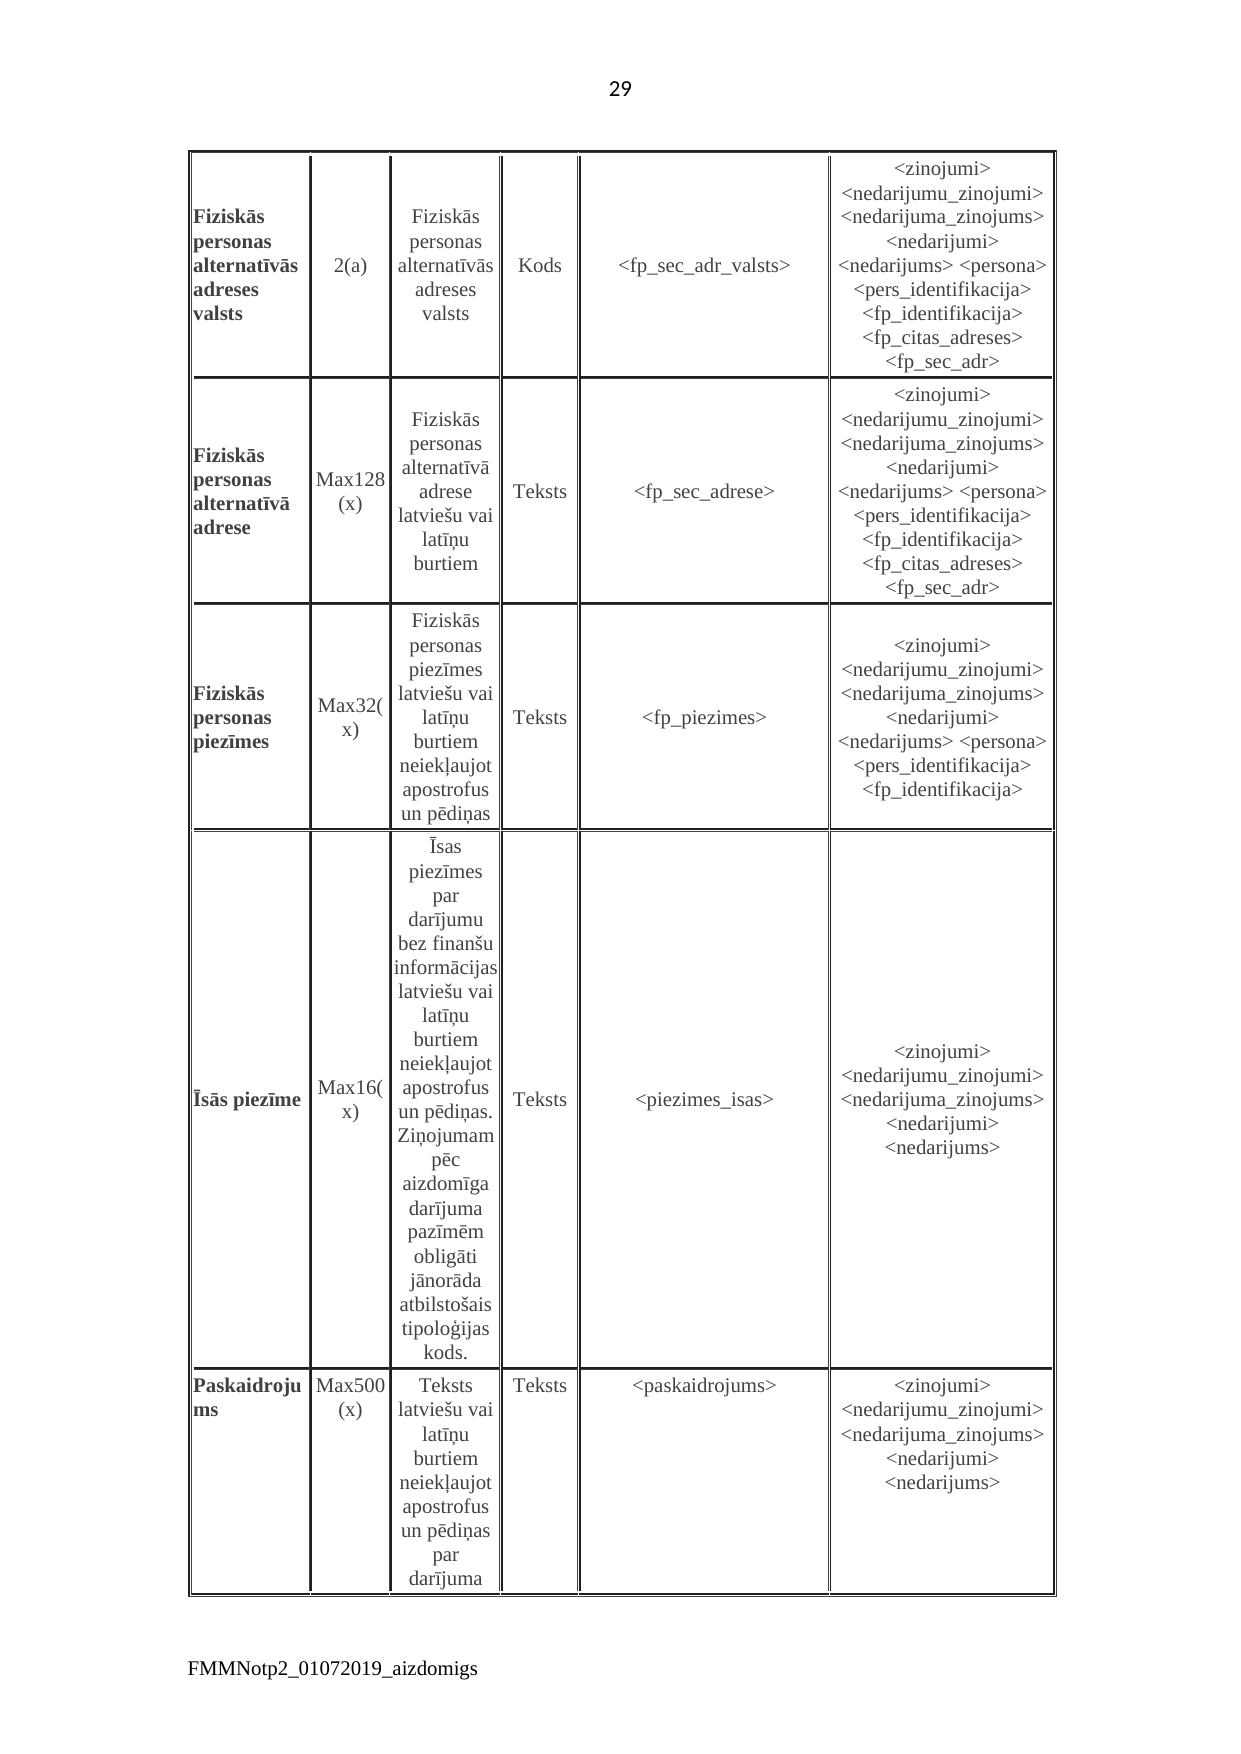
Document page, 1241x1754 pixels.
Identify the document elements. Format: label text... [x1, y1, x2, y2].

table_cell <zinojumi> <nedarijumu_zinojumi> <nedarijuma_zinojums> <nedarijumi> <nedarijums> <persona> <pers_identifikacija> <fp_identifikacija> <fp_citas_adreses> <fp_sec_adr> [830, 153, 1053, 376]
table_cell Fiziskās personas alternatīvās adreses valsts [390, 152, 501, 376]
table_cell <piezimes_isas> [581, 832, 828, 1367]
table_cell Kods [501, 152, 579, 376]
table_cell <fp_sec_adrese> [581, 379, 828, 602]
table_cell Max32(x) [312, 605, 389, 828]
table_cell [830, 1367, 1053, 1593]
table_cell Max500(x) [310, 1370, 390, 1593]
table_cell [390, 1367, 501, 1593]
table_cell Fiziskās personas alternatīvā adrese latviešu vai latīņu burtiem [392, 379, 499, 602]
table_cell 2(a) [310, 152, 390, 376]
table_cell Teksts [503, 379, 577, 602]
table_cell Fiziskās personas alternatīvās adreses valsts [192, 153, 310, 376]
table_cell <fp_piezimes> [581, 605, 828, 828]
table_cell Fiziskās personas alternatīvā adrese [192, 376, 309, 602]
table_cell Teksts [501, 1367, 579, 1593]
table_cell Īsas piezīmes par darījumu bez finanšu informācijas latviešu vai latīņu burtiem neiekļaujot apostrofus un pēdiņas. Ziņojumam pēc aizdomīga darījuma pazīmēm obligāti jānorāda atbilstošais tipoloģijas kods. [392, 832, 499, 1367]
table_cell Fiziskās personas piezīmes [192, 602, 309, 828]
table_cell Fiziskās personas piezīmes latviešu vai latīņu burtiem neiekļaujot apostrofus un pēdiņas [392, 605, 499, 828]
table_cell Īsās piezīme [192, 828, 309, 1367]
table_cell <paskaidrojums> [579, 1370, 830, 1593]
table_cell Teksts [503, 605, 577, 828]
table_cell Max16(x) [312, 832, 389, 1367]
table_cell <fp_sec_adr_valsts> [579, 153, 830, 376]
table_cell Paskaidrojums [192, 1367, 310, 1593]
table_cell <zinojumi> <nedarijumu_zinojumi> <nedarijuma_zinojums> <nedarijumi> <nedarijums> [831, 828, 1054, 1367]
table_cell <zinojumi> <nedarijumu_zinojumi> <nedarijuma_zinojums> <nedarijumi> <nedarijums> <persona> <pers_identifikacija> <fp_identifikacija> <fp_citas_adreses> <fp_sec_adr> [831, 376, 1053, 602]
table_cell Teksts [503, 832, 577, 1367]
table_cell <zinojumi> <nedarijumu_zinojumi> <nedarijuma_zinojums> <nedarijumi> <nedarijums> <persona> <pers_identifikacija> <fp_identifikacija> [831, 602, 1053, 828]
table_cell Max128(x) [312, 379, 389, 602]
